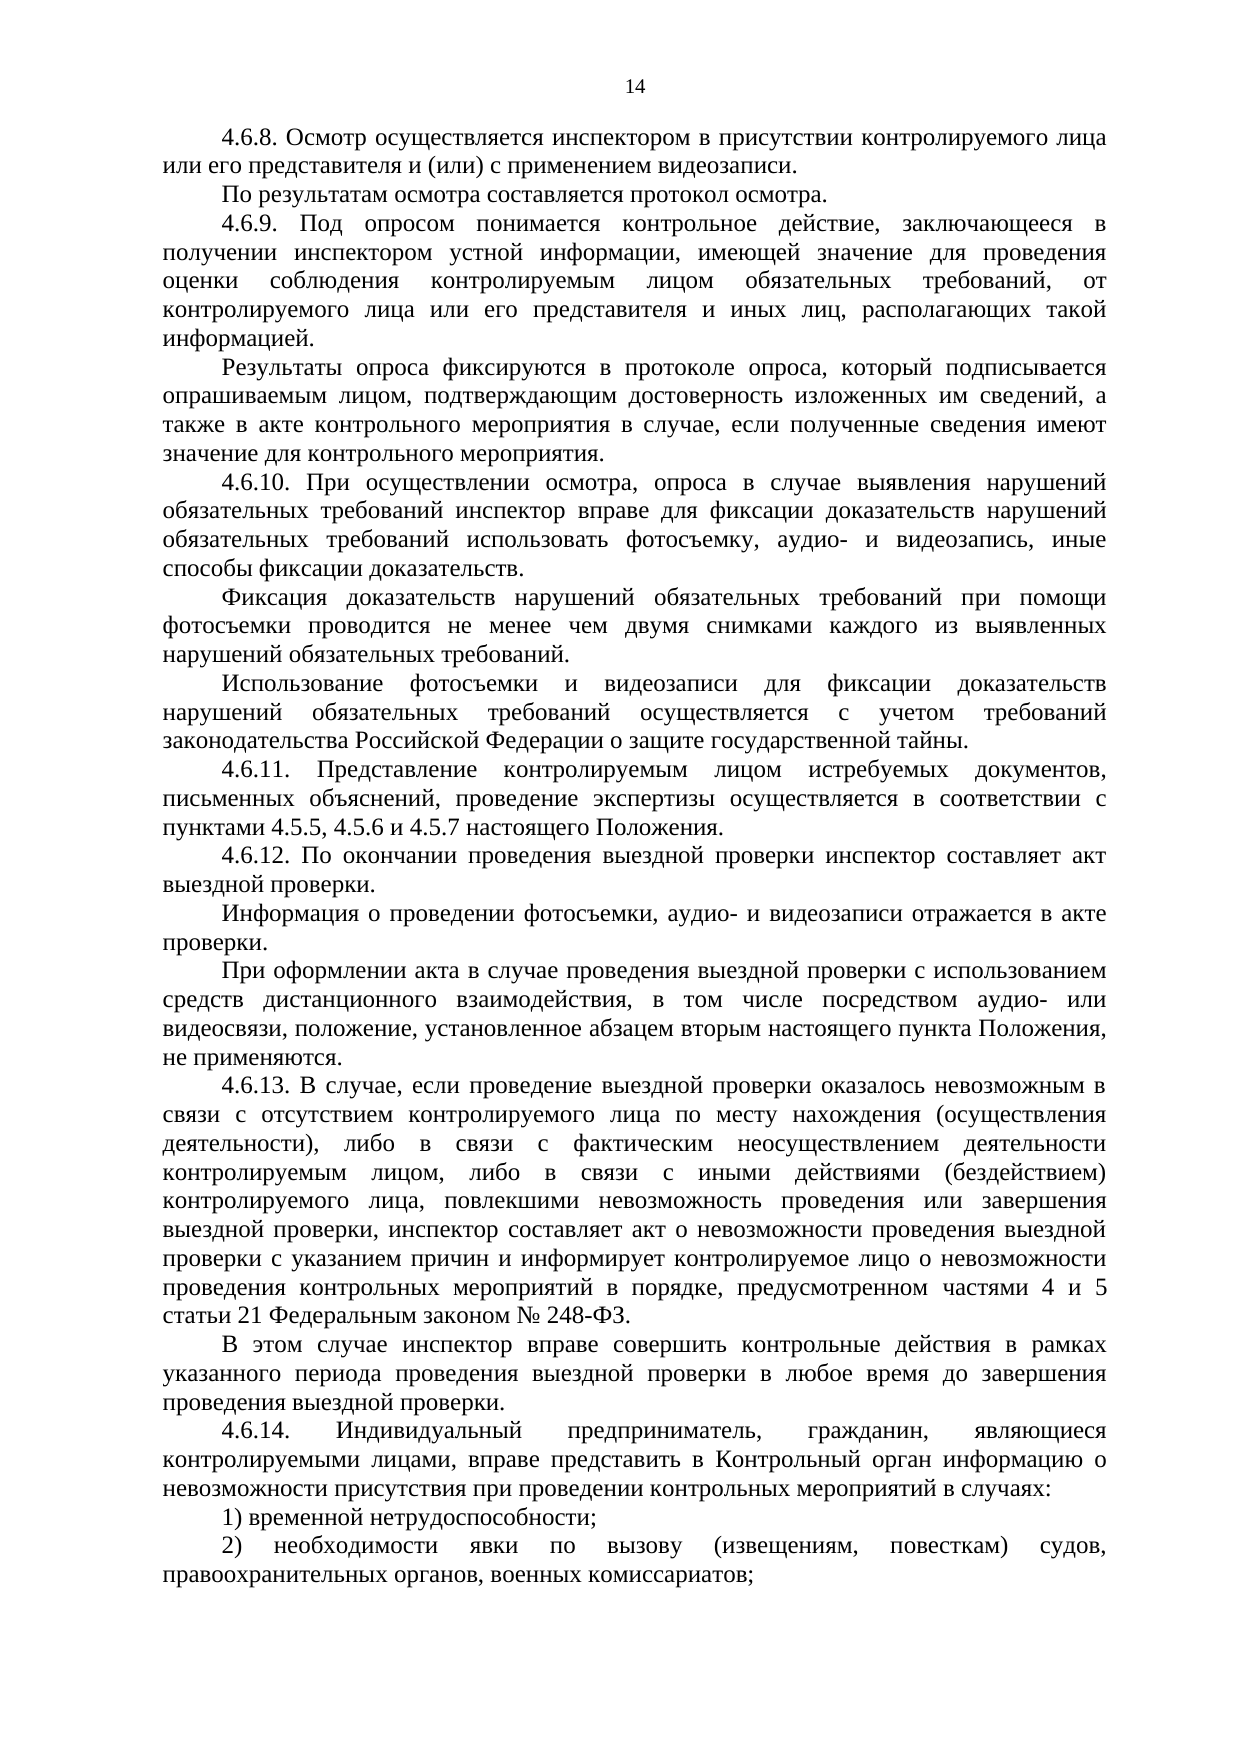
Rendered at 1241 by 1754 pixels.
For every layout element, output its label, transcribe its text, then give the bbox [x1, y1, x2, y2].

text 4.6.12. По окончании проведения выездной проверки инспектор составляет акт выездной проверки. [162, 841, 1107, 898]
text 4.6.10. При осуществлении осмотра, опроса в случае выявления нарушений обязательных требований инспектор вправе для фиксации доказательств нарушений обязательных требований использовать фотосъемку, аудио- и видеозапись, иные способы фиксации доказательств. [162, 467, 1107, 582]
text 1) временной нетрудоспособности; [162, 1502, 1107, 1531]
text Результаты опроса фиксируются в протоколе опроса, который подписывается опрашиваемым лицом, подтверждающим достоверность изложенных им сведений, а также в акте контрольного мероприятия в случае, если полученные сведения имеют значение для контрольного мероприятия. [162, 352, 1107, 467]
text 4.6.8. Осмотр осуществляется инспектором в присутствии контролируемого лица или его представителя и (или) с применением видеозаписи. [162, 122, 1107, 179]
text 2) необходимости явки по вызову (извещениям, повесткам) судов, правоохранительных органов, военных комиссариатов; [162, 1531, 1107, 1588]
text 4.6.11. Представление контролируемым лицом истребуемых документов, письменных объяснений, проведение экспертизы осуществляется в соответствии с пунктами 4.5.5, 4.5.6 и 4.5.7 настоящего Положения. [162, 754, 1107, 841]
text По результатам осмотра составляется протокол осмотра. [162, 179, 1107, 208]
text 4.6.9. Под опросом понимается контрольное действие, заключающееся в получении инспектором устной информации, имеющей значение для проведения оценки соблюдения контролируемым лицом обязательных требований, от контролируемого лица или его представителя и иных лиц, располагающих такой информацией. [162, 208, 1107, 352]
list 4.6.14. Индивидуальный предприниматель, гражданин, являющиеся контролируемыми лицами, вправе представить в Контрольный орган информацию о невозможности присутствия при проведении контрольных мероприятий в случаях: [162, 1416, 1107, 1502]
text Фиксация доказательств нарушений обязательных требований при помощи фотосъемки проводится не менее чем двумя снимками каждого из выявленных нарушений обязательных требований. [162, 582, 1107, 668]
list В этом случае инспектор вправе совершить контрольные действия в рамках указанного периода проведения выездной проверки в любое время до завершения проведения выездной проверки. [162, 1329, 1107, 1416]
text Использование фотосъемки и видеозаписи для фиксации доказательств нарушений обязательных требований осуществляется с учетом требований законодательства Российской Федерации о защите государственной тайны. [162, 668, 1107, 754]
list 4.6.13. В случае, если проведение выездной проверки оказалось невозможным в связи с отсутствием контролируемого лица по месту нахождения (осуществления деятельности), либо в связи с фактическим неосуществлением деятельности контролируемым лицом, либо в связи с иными действиями (бездействием) контролируемого лица, повлекшими невозможность проведения или завершения выездной проверки, инспектор составляет акт о невозможности проведения выездной проверки с указанием причин и информирует контролируемое лицо о невозможности проведения контрольных мероприятий в порядке, предусмотренном частями 4 и 5 статьи 21 Федеральным законом № 248-ФЗ. [162, 1071, 1107, 1329]
text Информация о проведении фотосъемки, аудио- и видеозаписи отражается в акте проверки. [162, 898, 1107, 956]
text При оформлении акта в случае проведения выездной проверки с использованием средств дистанционного взаимодействия, в том числе посредством аудио- или видеосвязи, положение, установленное абзацем вторым настоящего пункта Положения, не применяются. [162, 956, 1107, 1071]
